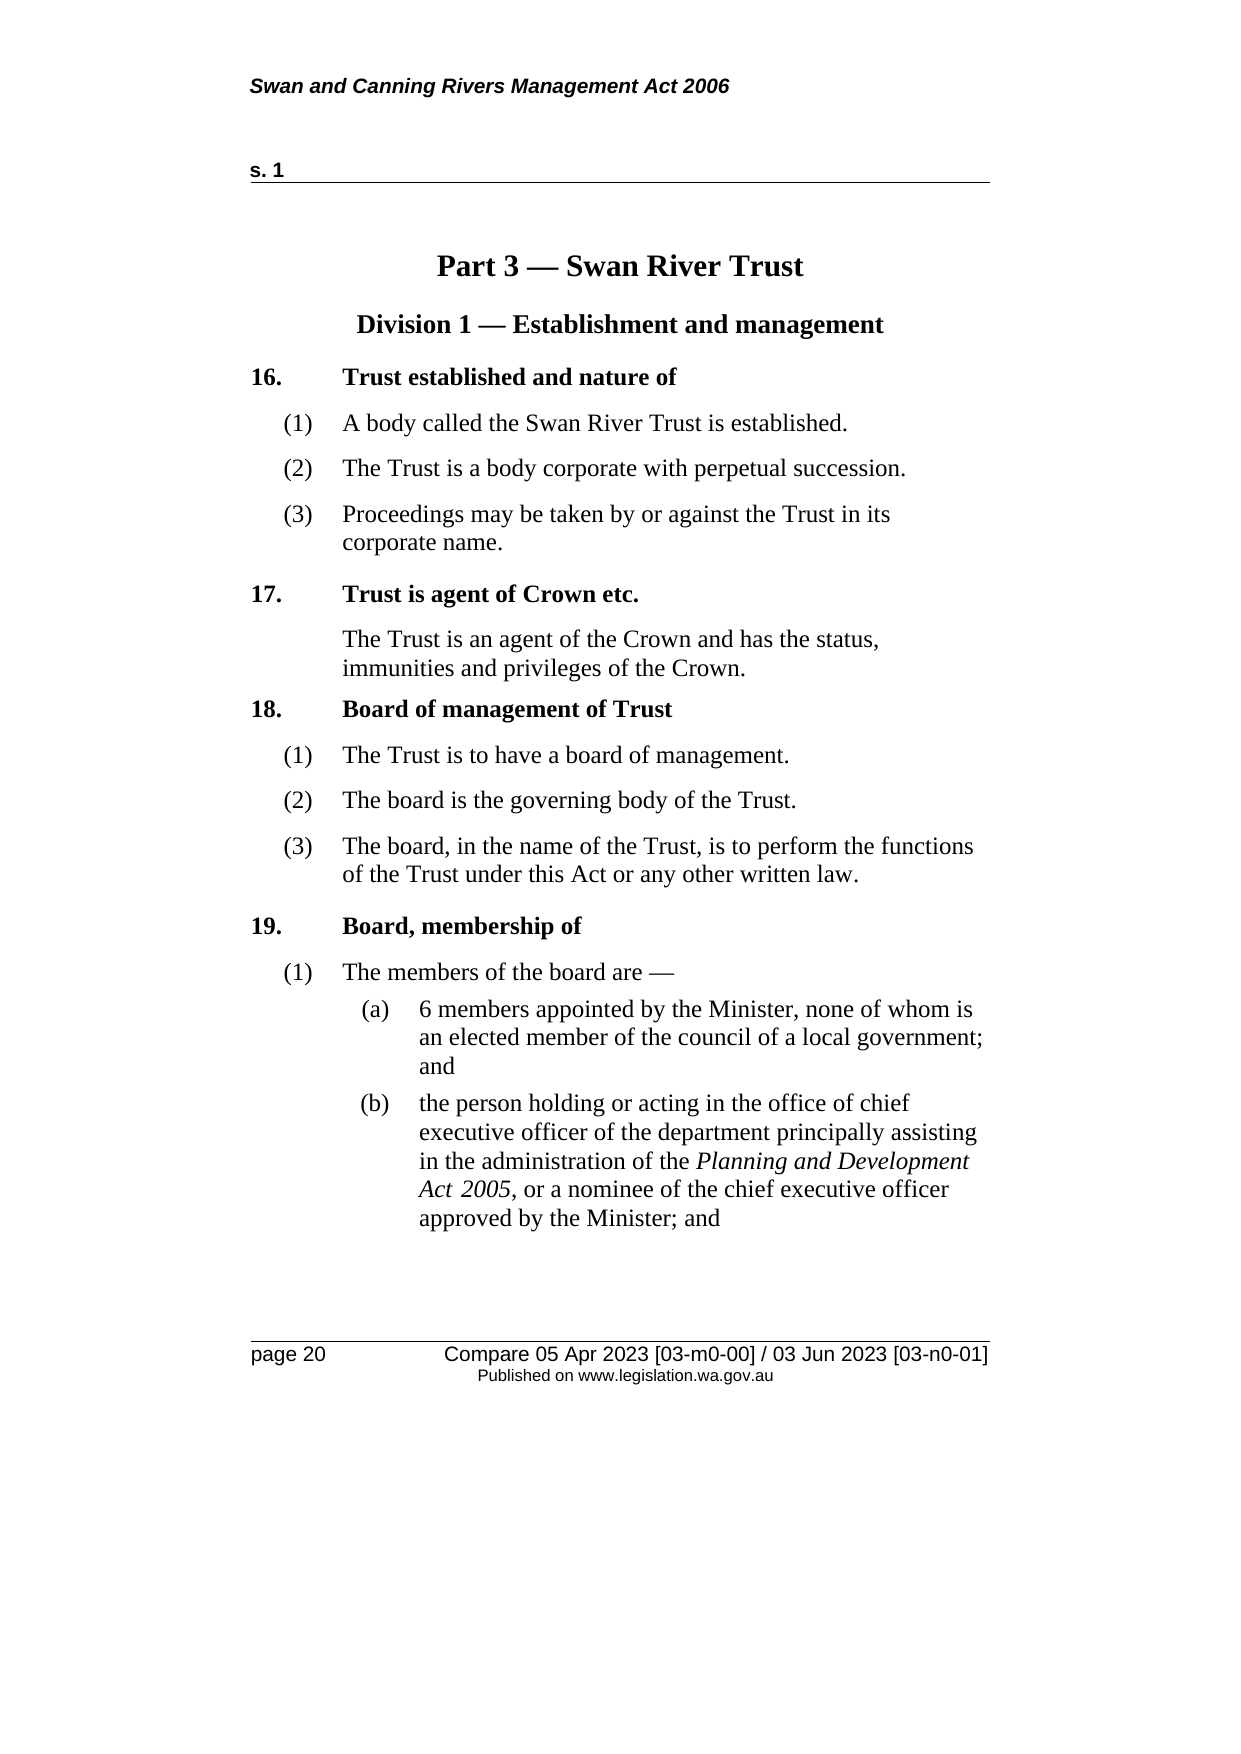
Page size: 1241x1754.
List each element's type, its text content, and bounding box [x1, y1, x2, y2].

text (1) The members of the board are — [251, 957, 990, 985]
subtitle Part 3 — Swan River Trust [251, 247, 990, 283]
subtitle 16. Trust established and nature of [251, 362, 990, 391]
text (1) The Trust is to have a board of management. [251, 740, 990, 769]
text (2) The Trust is a body corporate with perpetual succession. [251, 453, 990, 482]
text (2) The board is the governing body of the Trust. [251, 785, 990, 814]
text (1) A body called the Swan River Trust is established. [251, 408, 990, 437]
subtitle 18. Board of management of Trust [251, 694, 990, 723]
text (3) Proceedings may be taken by or against the Trust in its corporate name. [251, 499, 990, 556]
text (3) The board, in the name of the Trust, is to perform the functions of the Trust under this Act or any other written law. [251, 831, 990, 888]
text The Trust is an agent of the Crown and has the status, immunities and privileges of the Crown. [251, 624, 990, 682]
subtitle 17. Trust is agent of Crown etc. [251, 579, 990, 608]
text (b) the person holding or acting in the office of chief executive officer of the department principally assisting in the administration of the Planning and Development Act 2005, or a nominee of the chief executive officer approved by the Minister; and [251, 1088, 990, 1232]
text (a) 6 members appointed by the Minister, none of whom is an elected member of the council of a local government; and [251, 994, 990, 1080]
subtitle Division 1 — Establishment and management [251, 308, 990, 339]
subtitle 19. Board, membership of [251, 911, 990, 940]
